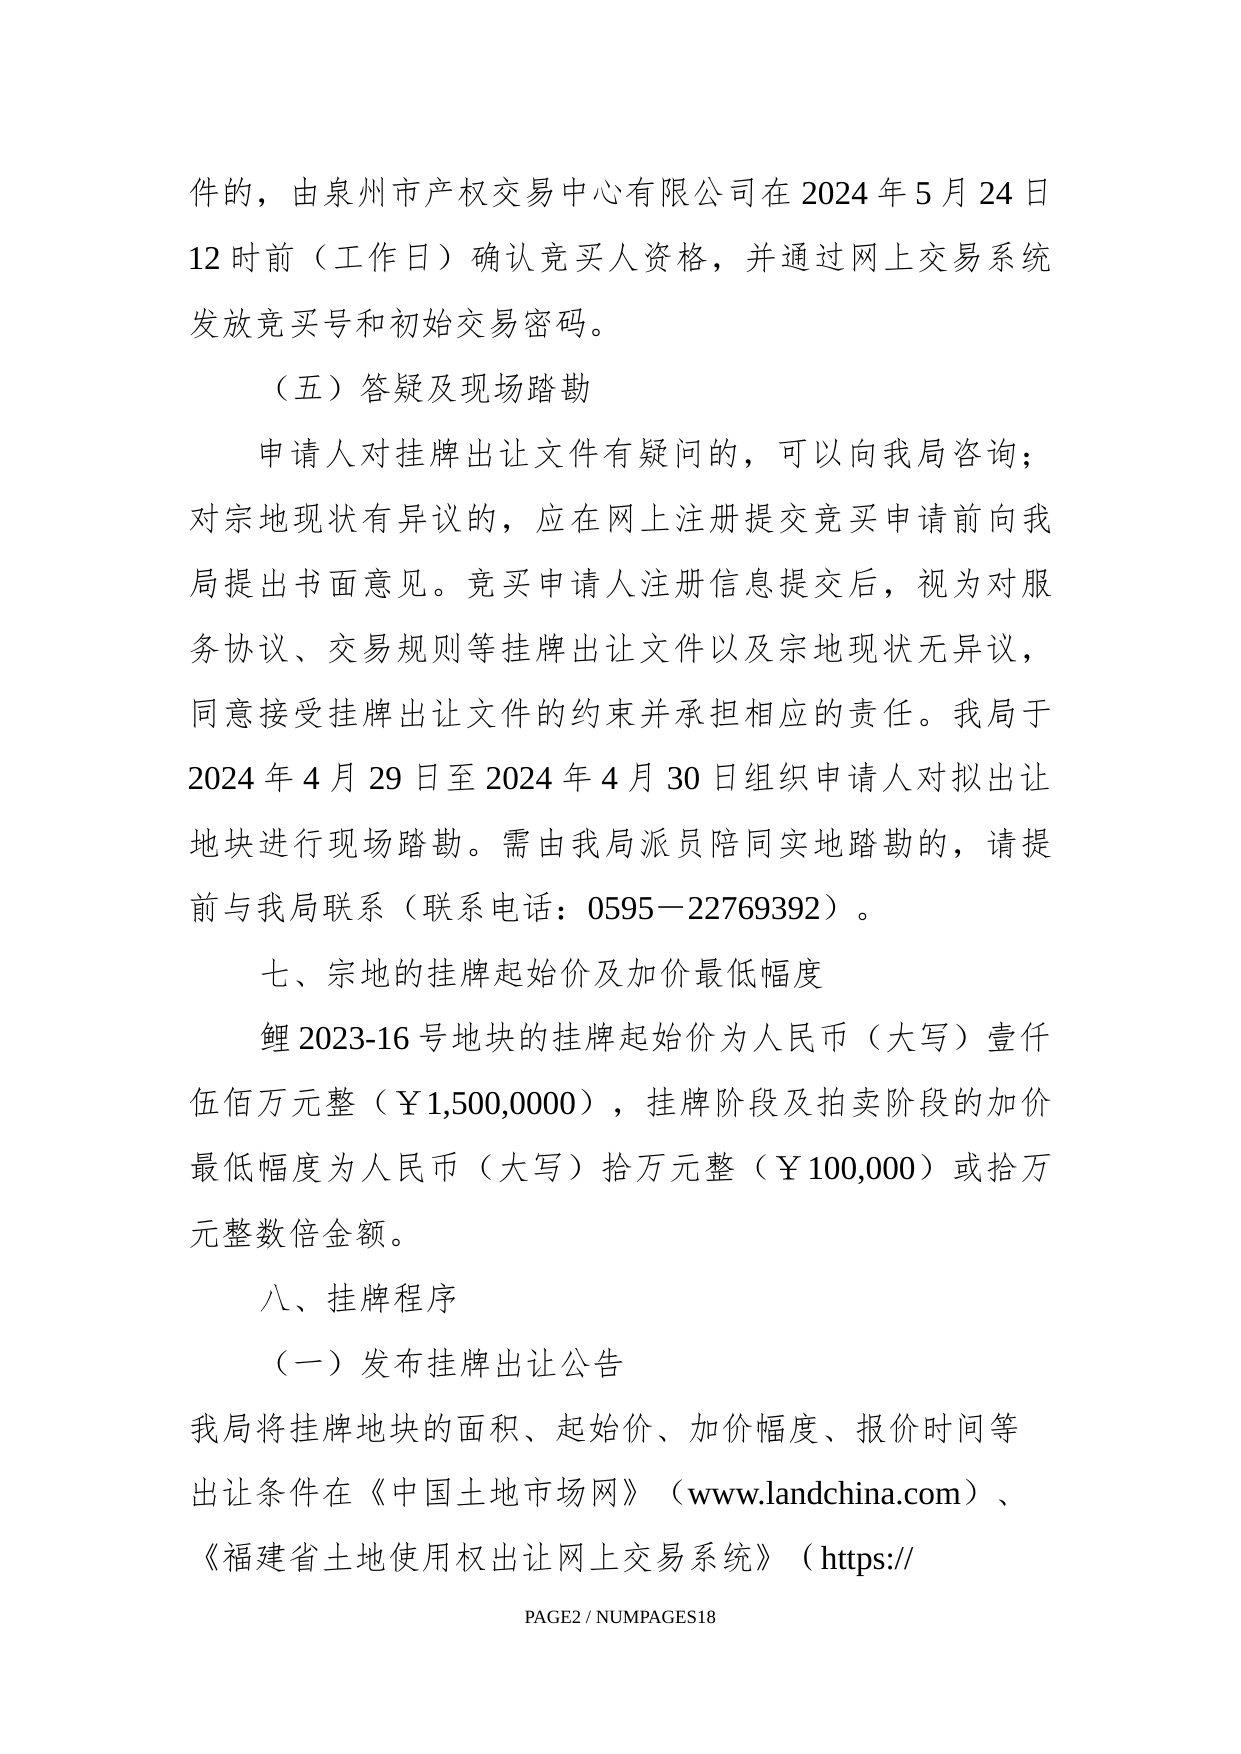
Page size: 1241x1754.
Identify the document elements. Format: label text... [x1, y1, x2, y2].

text （五）答疑及现场踏勘 [187, 354, 1053, 419]
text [187, 1394, 1053, 1589]
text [187, 159, 1053, 354]
text （一）发布挂牌出让公告 [187, 1329, 1053, 1394]
text 七、宗地的挂牌起始价及加价最低幅度 [187, 939, 1053, 1004]
text 鲤2023-16号地块的挂牌起始价为人民币（大写）壹仟伍佰万元整（￥1,500,0000），挂牌阶段及拍卖阶段的加价最低幅度为人民币（大写）拾万元整（￥100,000）或拾万元整数倍金额。 [187, 1004, 1053, 1264]
text 申请人对挂牌出让文件有疑问的，可以向我局咨询；对宗地现状有异议的，应在网上注册提交竞买申请前向我局提出书面意见。竞买申请人注册信息提交后，视为对服务协议、交易规则等挂牌出让文件以及宗地现状无异议，同意接受挂牌出让文件的约束并承担相应的责任。我局于2024年4月29日至2024年4月30日组织申请人对拟出让地块进行现场踏勘。需由我局派员陪同实地踏勘的，请提前与我局联系（联系电话：0595－22769392）。 [187, 419, 1053, 939]
text 八、挂牌程序 [187, 1264, 1053, 1329]
